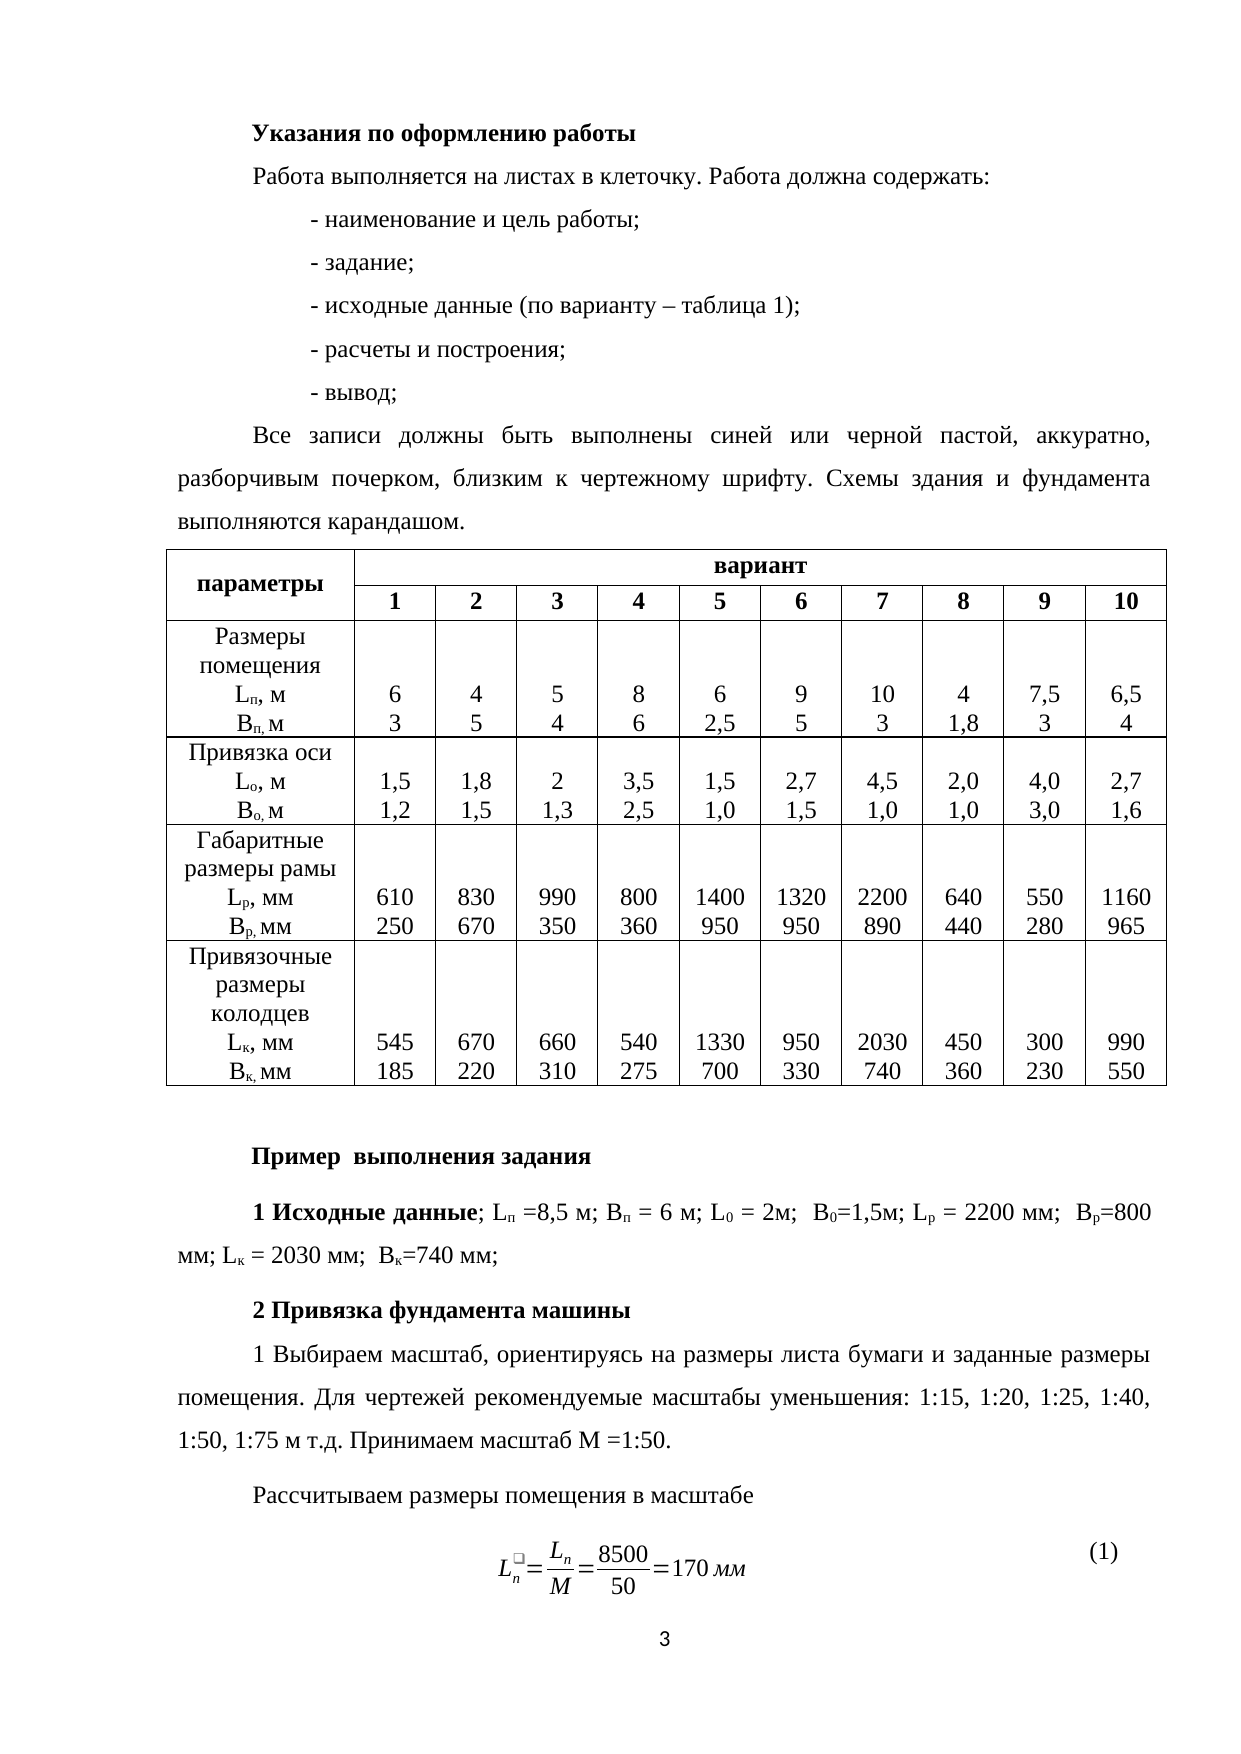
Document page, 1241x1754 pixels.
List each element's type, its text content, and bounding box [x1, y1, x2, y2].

table_cell 4 5 [436, 621, 516, 736]
table_cell 4,0 3,0 [1004, 738, 1085, 824]
table_cell 990 350 [517, 825, 597, 940]
table_cell 2,7 1,5 [761, 738, 841, 824]
table_cell 950 330 [761, 941, 841, 1084]
table_cell Привязка оси Lо, м Во, м [167, 738, 354, 824]
text - исходные данные (по варианту – таблица 1); [177, 291, 1152, 319]
table_cell 830 670 [436, 825, 516, 940]
table_cell 6,5 4 [1086, 621, 1166, 736]
table_cell 640 440 [923, 825, 1003, 940]
table_cell 1330 700 [680, 941, 760, 1084]
table_cell 540 275 [598, 941, 679, 1084]
text - вывод; [177, 377, 1152, 406]
table_header вариант [355, 550, 1166, 585]
text Указания по оформлению работы [177, 118, 1152, 147]
table_cell 7 [842, 586, 922, 620]
text 1 Исходные данные; Lп =8,5 м; Вп = ; L0 = 2м; В0=1,5м; Lр = 2200 мм; Вр=800 мм; Lк = 2030 мм; Вк=740 мм; [177, 1197, 1152, 1269]
table_cell 990 550 [1086, 941, 1166, 1084]
table_cell 3 [517, 586, 597, 620]
table_cell Привязочные размеры колодцев Lк, мм Вк, мм [167, 941, 354, 1084]
table_cell 2 1,3 [517, 738, 597, 824]
text 2 Привязка фундамента машины [177, 1296, 1152, 1324]
table_cell 1,5 1,0 [680, 738, 760, 824]
table_cell 660 310 [517, 941, 597, 1084]
table_cell 5 [680, 586, 760, 620]
table_cell 545 185 [355, 941, 435, 1084]
table_cell 670 220 [436, 941, 516, 1084]
table_cell 1,5 1,2 [355, 738, 435, 824]
table_cell 10 3 [842, 621, 922, 736]
text - расчеты и построения; [177, 334, 1152, 362]
table_cell 2,7 1,6 [1086, 738, 1166, 824]
text Все записи должны быть выполнены синей или черной пастой, аккуратно, разборчивым почерком, близким к чертежному шрифту. Схемы здания и фундамента выполняются карандашом. [177, 420, 1152, 535]
table_cell 4 [598, 586, 679, 620]
text - задание; [177, 247, 1152, 276]
text Пример выполнения задания [177, 1141, 1152, 1170]
table_cell 10 [1086, 586, 1166, 620]
table_cell 6 2,5 [680, 621, 760, 736]
table_cell 8 6 [598, 621, 679, 736]
table_cell 1 [355, 586, 435, 620]
table_cell 550 280 [1004, 825, 1085, 940]
table_cell 1320 950 [761, 825, 841, 940]
table_cell 450 360 [923, 941, 1003, 1084]
table_cell 610 250 [355, 825, 435, 940]
table_cell 2030 740 [842, 941, 922, 1084]
table_cell 1400 950 [680, 825, 760, 940]
table_cell 1,8 1,5 [436, 738, 516, 824]
table_cell 8 [923, 586, 1003, 620]
text 1 Выбираем масштаб, ориентируясь на размеры листа бумаги и заданные размеры помещения. Для чертежей рекомендуемые масштабы уменьшения: 1:15, 1:20, 1:25, 1:40, 1:50, 1:75 м т.д. Принимаем масштаб М =1:50. [177, 1339, 1152, 1454]
table_cell 6 3 [355, 621, 435, 736]
table_header (1) [1078, 1536, 1163, 1612]
table_cell 4 1,8 [923, 621, 1003, 736]
table_cell Габаритные размеры рамы Lр, мм Вр, мм [167, 825, 354, 940]
text Работа выполняется на листах в клеточку. Работа должна содержать: [177, 161, 1152, 190]
table_cell 800 360 [598, 825, 679, 940]
table_cell 7,5 3 [1004, 621, 1085, 736]
table_cell 2 [436, 586, 516, 620]
text - наименование и цель работы; [177, 204, 1152, 233]
table_cell 1160 965 [1086, 825, 1166, 940]
table_cell 9 [1004, 586, 1085, 620]
table_cell 4,5 1,0 [842, 738, 922, 824]
table_cell 2,0 1,0 [923, 738, 1003, 824]
table_cell 6 [761, 586, 841, 620]
text Рассчитываем размеры помещения в масштабе [177, 1481, 1152, 1509]
table_cell 2200 890 [842, 825, 922, 940]
table_header параметры [167, 550, 354, 620]
table_cell Размеры помещения Lп, м Вп, м [167, 621, 354, 736]
table_cell 3,5 2,5 [598, 738, 679, 824]
table_cell 9 5 [761, 621, 841, 736]
table_cell 5 4 [517, 621, 597, 736]
table_header [166, 1536, 1078, 1612]
table_cell 300 230 [1004, 941, 1085, 1084]
